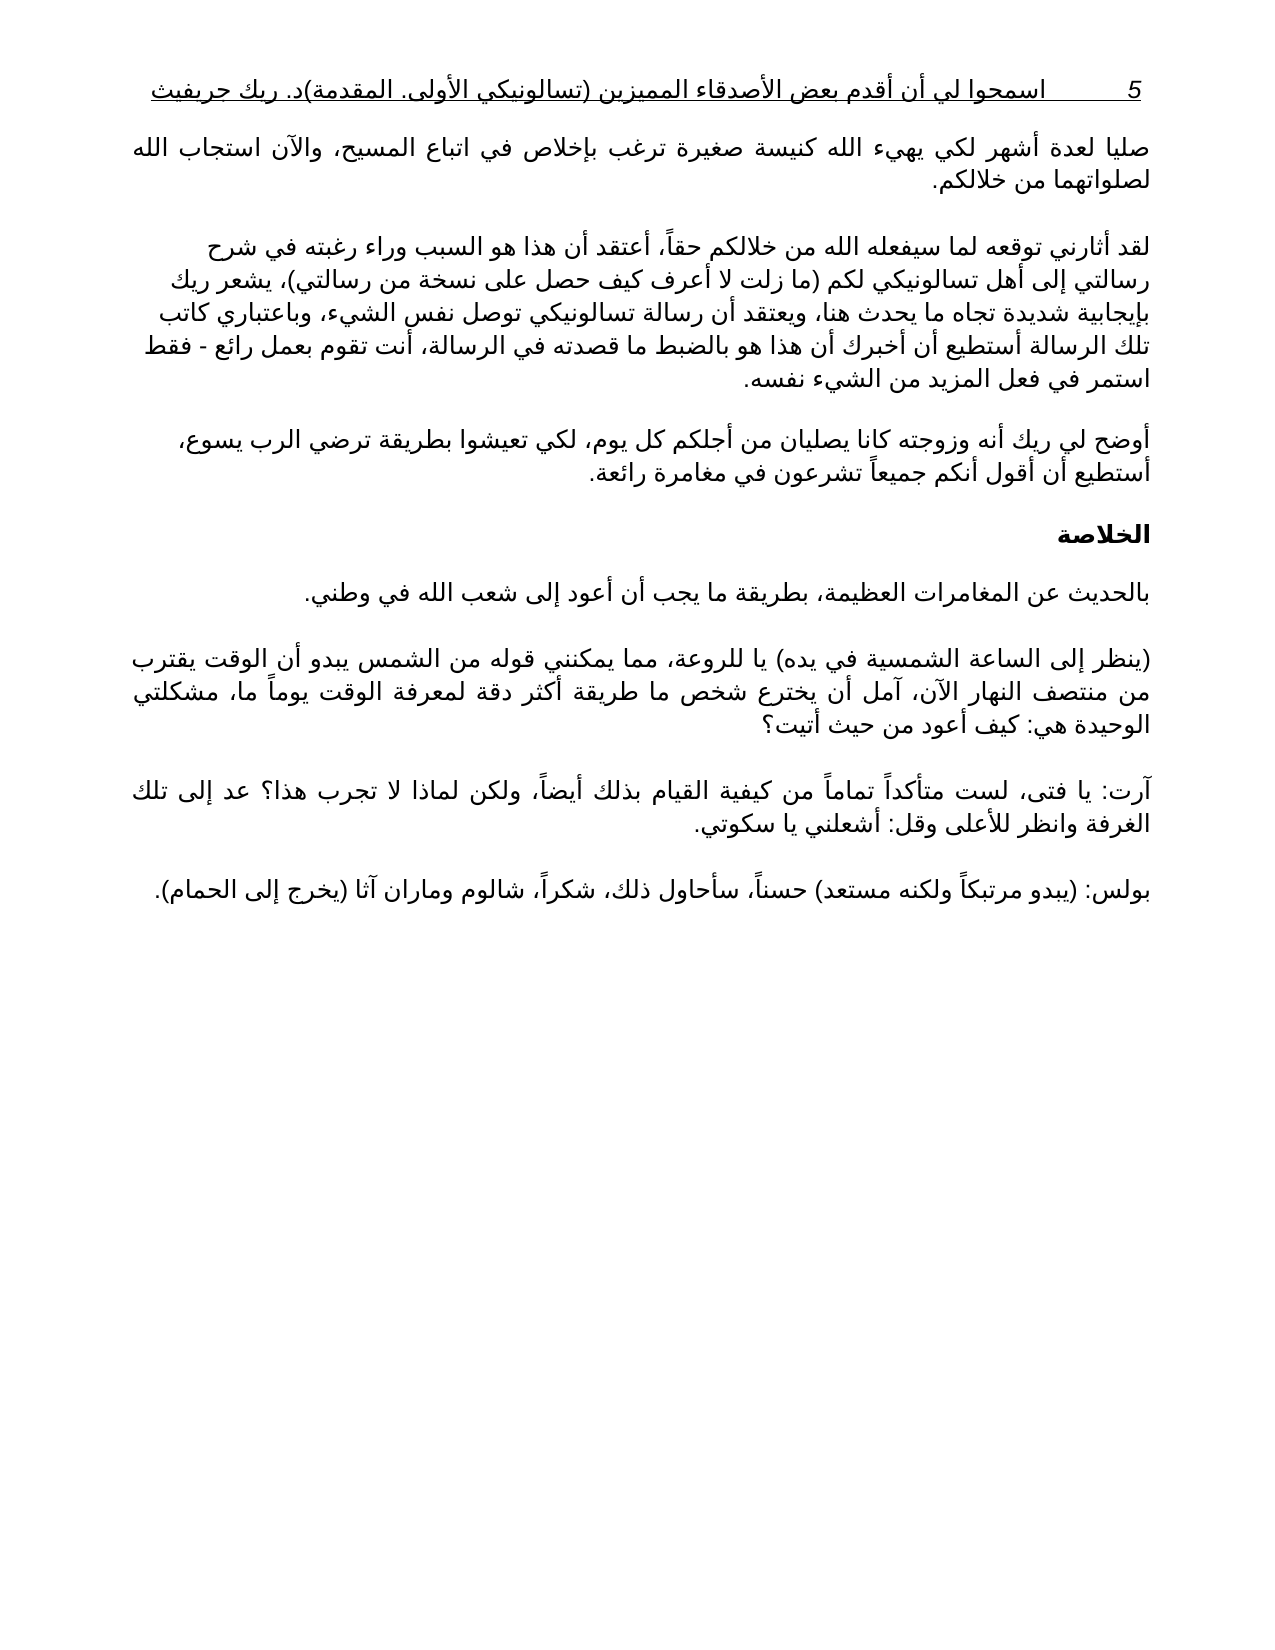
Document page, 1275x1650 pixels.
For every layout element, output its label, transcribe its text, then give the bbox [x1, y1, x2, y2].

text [131, 132, 1151, 194]
text لقد أثارني توقعه لما سيفعله الله من خلالكم حقاً، أعتقد أن هذا هو السبب وراء رغبته في شرح رسالتي إلى أهل تسالونيكي لكم (ما زلت لا أعرف كيف حصل على نسخة من رسالتي)، يشعر ريك بإيجابية شديدة تجاه ما يحدث هنا، ويعتقد أن رسالة تسالونيكي توصل نفس الشيء، وباعتباري كاتب تلك الرسالة أستطيع أن أخبرك أن هذا هو بالضبط ما قصدته في الرسالة، أنت تقوم بعمل رائع - فقط استمر في فعل المزيد من الشيء نفسه. [131, 232, 1151, 392]
text الخلاصة [131, 520, 1151, 549]
text بالحديث عن المغامرات العظيمة، بطريقة ما يجب أن أعود إلى شعب الله في وطني. [131, 578, 1151, 606]
text (ينظر إلى الساعة الشمسية في يده) يا للروعة، مما يمكنني قوله من الشمس يبدو أن الوقت يقترب من منتصف النهار الآن، آمل أن يخترع شخص ما طريقة أكثر دقة لمعرفة الوقت يوماً ما، مشكلتي الوحيدة هي: كيف أعود من حيث أتيت؟ [131, 644, 1151, 738]
text بولس: (يبدو مرتبكاً ولكنه مستعد) حسناً، سأحاول ذلك، شكراً، شالوم وماران آثا (يخرج إلى الحمام). [131, 875, 1151, 904]
text آرت: يا فتى، لست متأكداً تماماً من كيفية القيام بذلك أيضاً، ولكن لماذا لا تجرب هذا؟ عد إلى تلك الغرفة وانظر للأعلى وقل: أشعلني يا سكوتي. [131, 776, 1151, 838]
text أوضح لي ريك أنه وزوجته كانا يصليان من أجلكم كل يوم، لكي تعيشوا بطريقة ترضي الرب يسوع، أستطيع أن أقول أنكم جميعاً تشرعون في مغامرة رائعة. [131, 425, 1151, 487]
